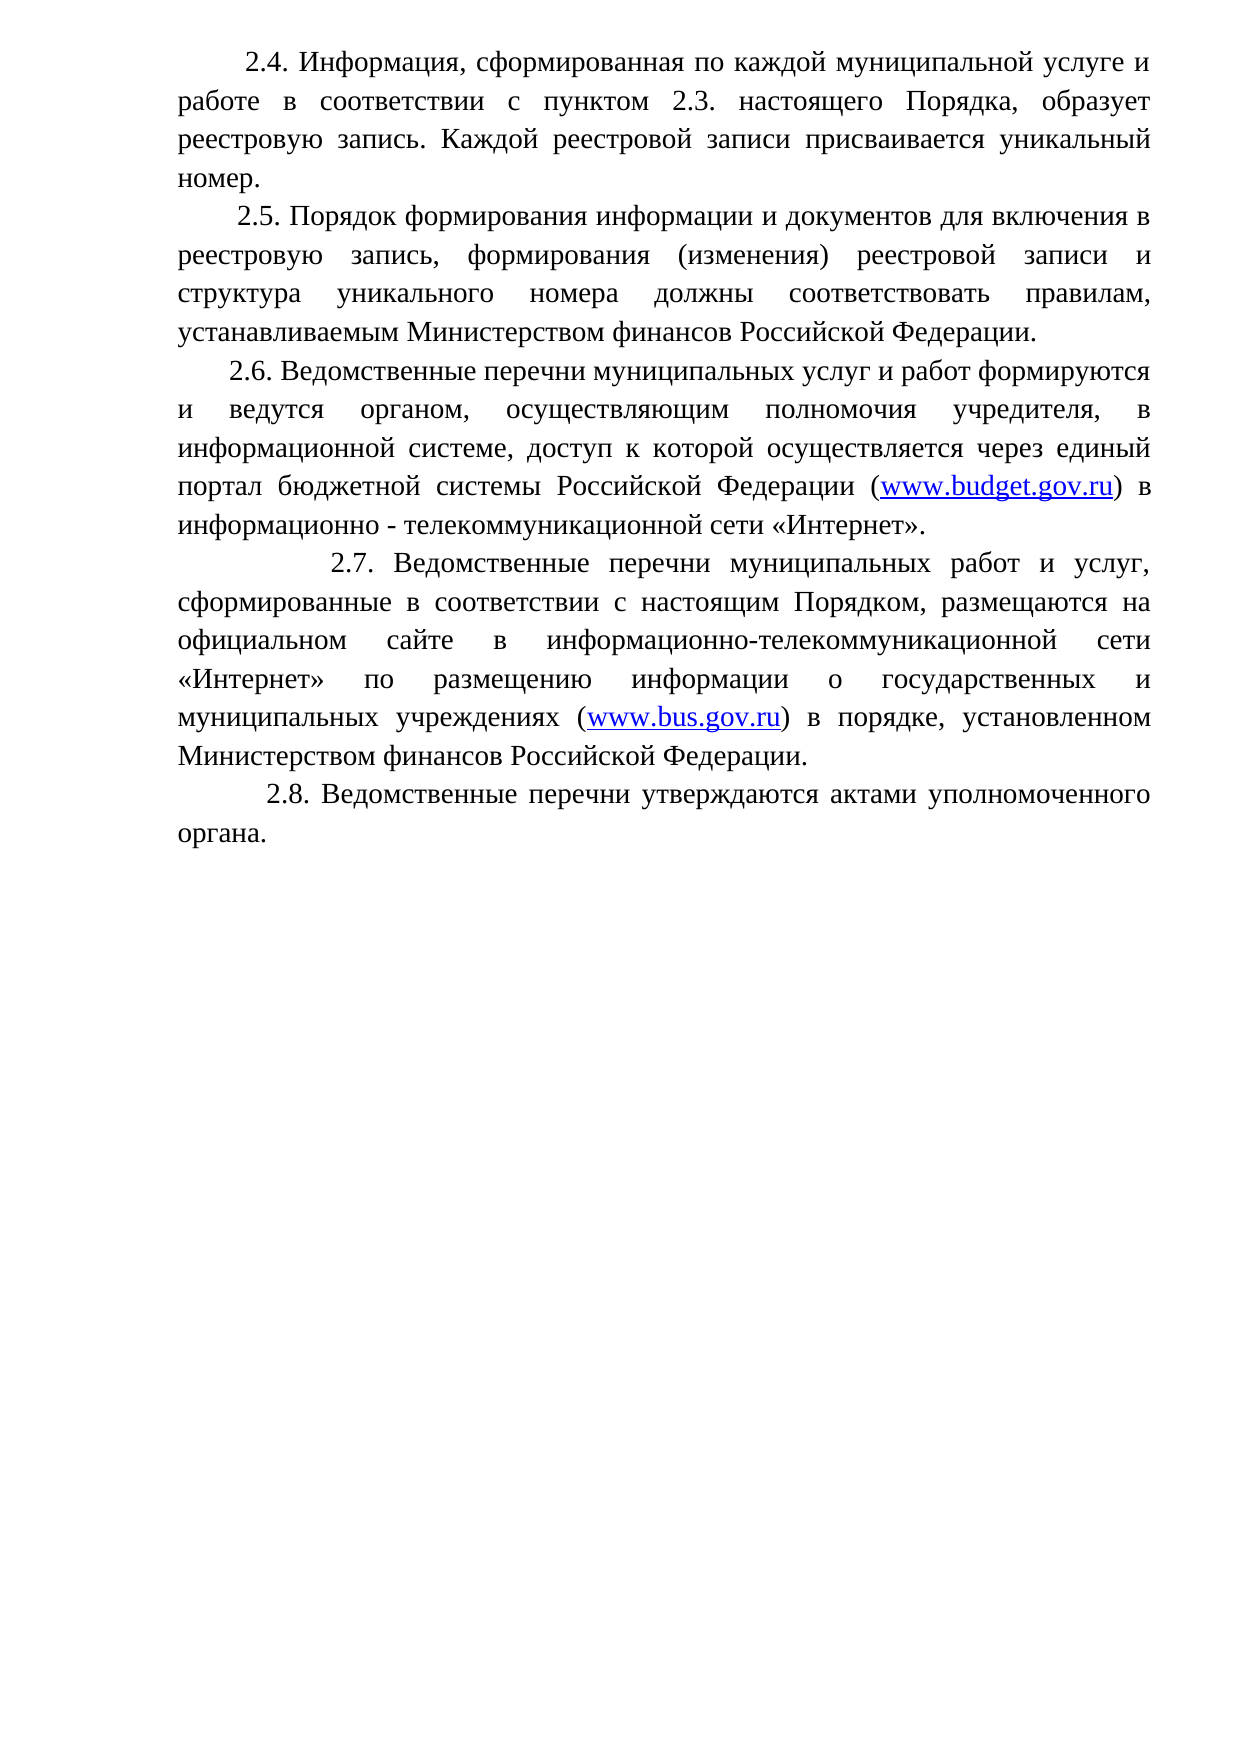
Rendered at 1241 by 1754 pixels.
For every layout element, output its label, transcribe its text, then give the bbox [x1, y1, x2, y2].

text 2.6. Ведомственные перечни муниципальных услуг и работ формируются и ведутся органом, осуществляющим полномочия учредителя, в информационной системе, доступ к которой осуществляется через единый портал бюджетной системы Российской Федерации (www.budget.gov.ru) в информационно - телекоммуникационной сети «Интернет». [177, 353, 1152, 540]
text 2.8. Ведомственные перечни утверждаются актами уполномоченного органа. [177, 777, 1152, 849]
text 2.5. Порядок формирования информации и документов для включения в реестровую запись, формирования (изменения) реестровой записи и структура уникального номера должны соответствовать правилам, устанавливаемым Министерством финансов Российской Федерации. [177, 198, 1152, 348]
text 2.7. Ведомственные перечни муниципальных работ и услуг, сформированные в соответствии с настоящим Порядком, размещаются на официальном сайте в информационно-телекоммуникационной сети «Интернет» по размещению информации о государственных и муниципальных учреждениях (www.bus.gov.ru) в порядке, установленном Министерством финансов Российской Федерации. [177, 545, 1152, 772]
text 2.4. Информация, сформированная по каждой муниципальной услуге и работе в соответствии с пунктом 2.3. настоящего Порядка, образует реестровую запись. Каждой реестровой записи присваивается уникальный номер. [177, 44, 1152, 193]
